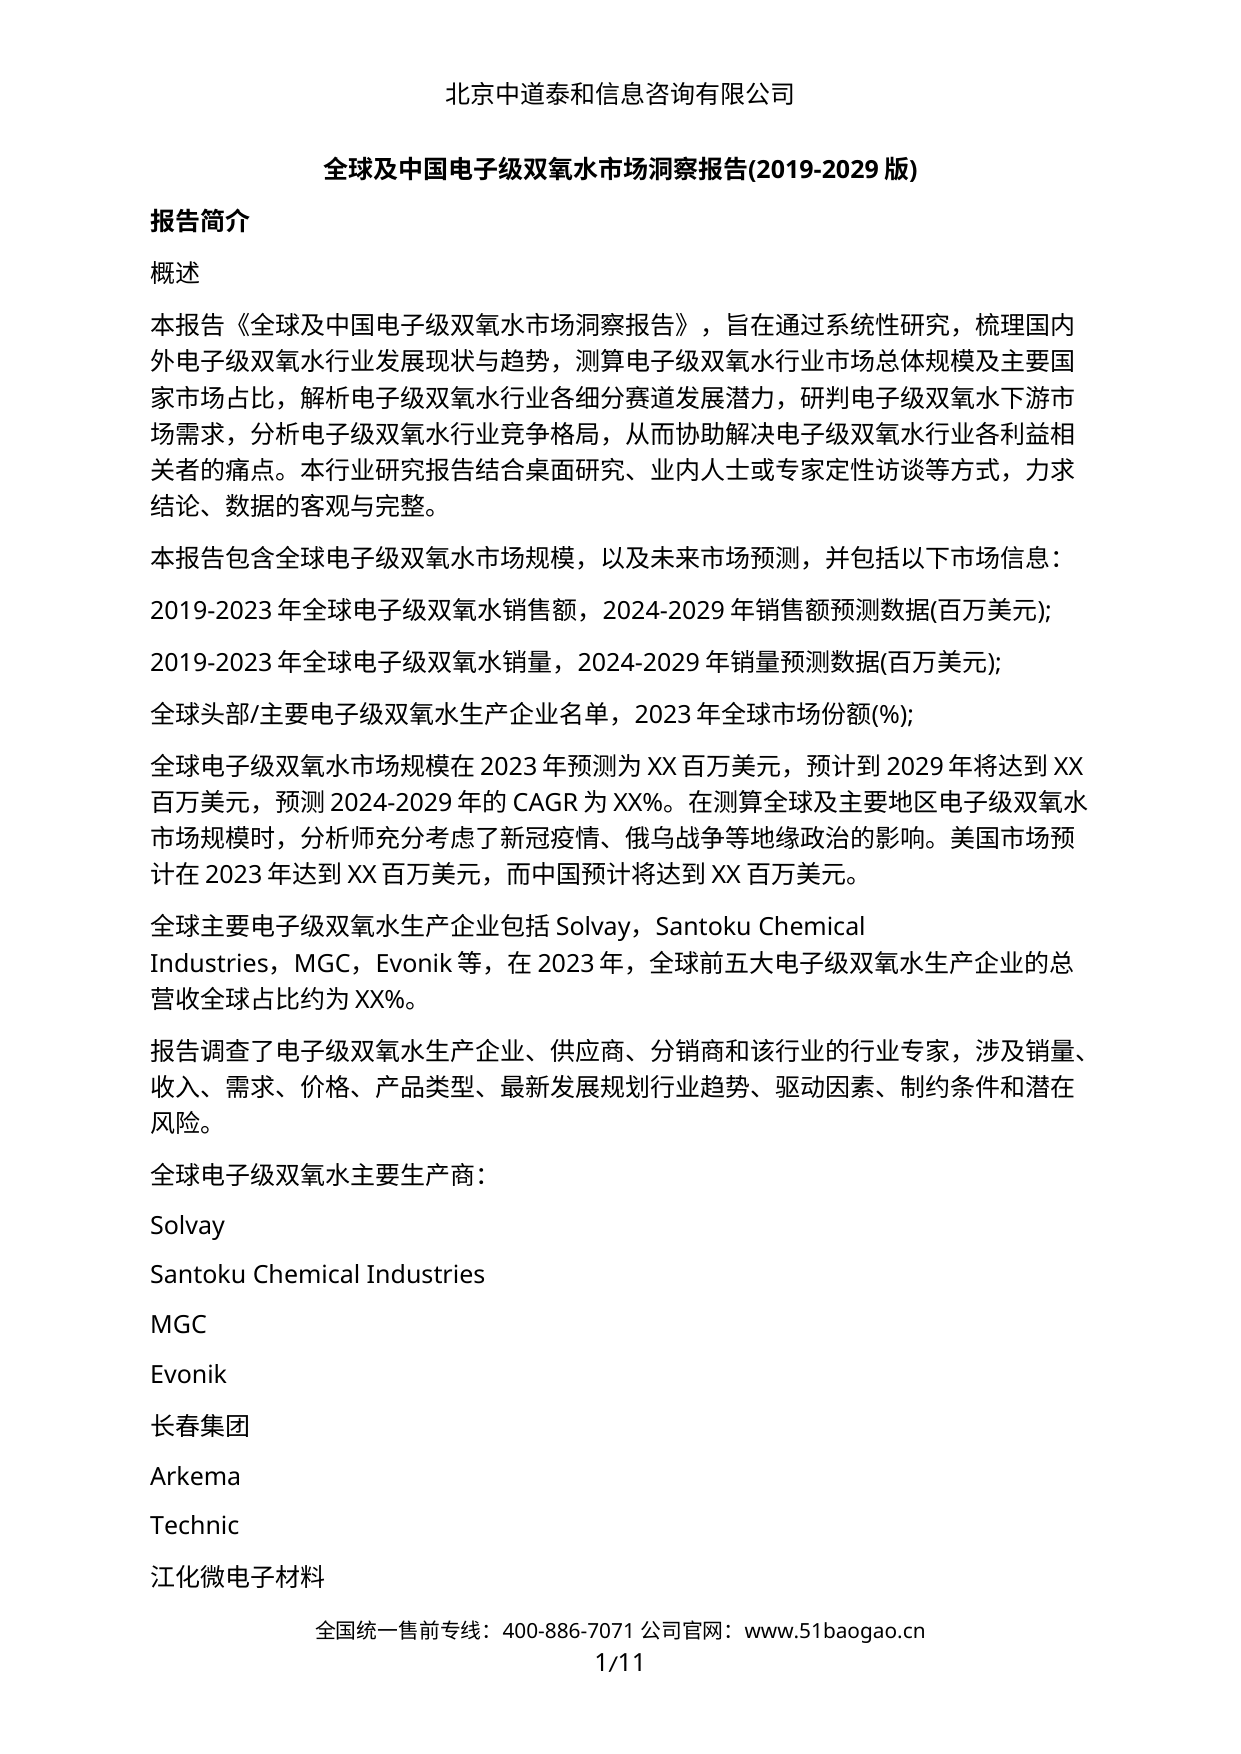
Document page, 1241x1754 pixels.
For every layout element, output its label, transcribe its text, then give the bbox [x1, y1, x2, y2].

text 本报告包含全球电子级双氧水市场规模，以及未来市场预测，并包括以下市场信息： [150, 539, 1090, 575]
text 全球电子级双氧水主要生产商： [150, 1156, 1090, 1192]
text 概述 [150, 254, 1090, 290]
text Santoku Chemical Industries [150, 1257, 1090, 1291]
text 本报告《全球及中国电子级双氧水市场洞察报告》，旨在通过系统性研究，梳理国内外电子级双氧水行业发展现状与趋势，测算电子级双氧水行业市场总体规模及主要国家市场占比，解析电子级双氧水行业各细分赛道发展潜力，研判电子级双氧水下游市场需求，分析电子级双氧水行业竞争格局，从而协助解决电子级双氧水行业各利益相关者的痛点。本行业研究报告结合桌面研究、业内人士或专家定性访谈等方式，力求结论、数据的客观与完整。 [150, 306, 1090, 523]
text 长春集团 [150, 1406, 1090, 1442]
text Evonik [150, 1357, 1090, 1391]
text Solvay [150, 1207, 1090, 1242]
text 2019-2023年全球电子级双氧水销售额，2024-2029年销售额预测数据(百万美元); [150, 591, 1090, 627]
text Technic [150, 1508, 1090, 1542]
text 全球及中国电子级双氧水市场洞察报告(2019-2029版) [150, 150, 1090, 186]
text 江化微电子材料 [150, 1557, 1090, 1594]
text 全球电子级双氧水市场规模在2023年预测为XX百万美元，预计到2029年将达到XX百万美元，预测2024-2029年的CAGR为XX%。在测算全球及主要地区电子级双氧水市场规模时，分析师充分考虑了新冠疫情、俄乌战争等地缘政治的影响。美国市场预计在2023年达到XX百万美元，而中国预计将达到XX百万美元。 [150, 746, 1090, 891]
text MGC [150, 1307, 1090, 1341]
text 报告简介 [150, 202, 1090, 238]
text 报告调查了电子级双氧水生产企业、供应商、分销商和该行业的行业专家，涉及销量、收入、需求、价格、产品类型、最新发展规划行业趋势、驱动因素、制约条件和潜在风险。 [150, 1031, 1090, 1140]
text 全球头部/主要电子级双氧水生产企业名单，2023年全球市场份额(%); [150, 694, 1090, 731]
text 全球主要电子级双氧水生产企业包括 Solvay，Santoku Chemical Industries，MGC，Evonik等，在2023年，全球前五大电子级双氧水生产企业的总营收全球占比约为XX%。 [150, 907, 1090, 1016]
text Arkema [150, 1458, 1090, 1492]
text 2019-2023年全球电子级双氧水销量，2024-2029年销量预测数据(百万美元); [150, 642, 1090, 679]
